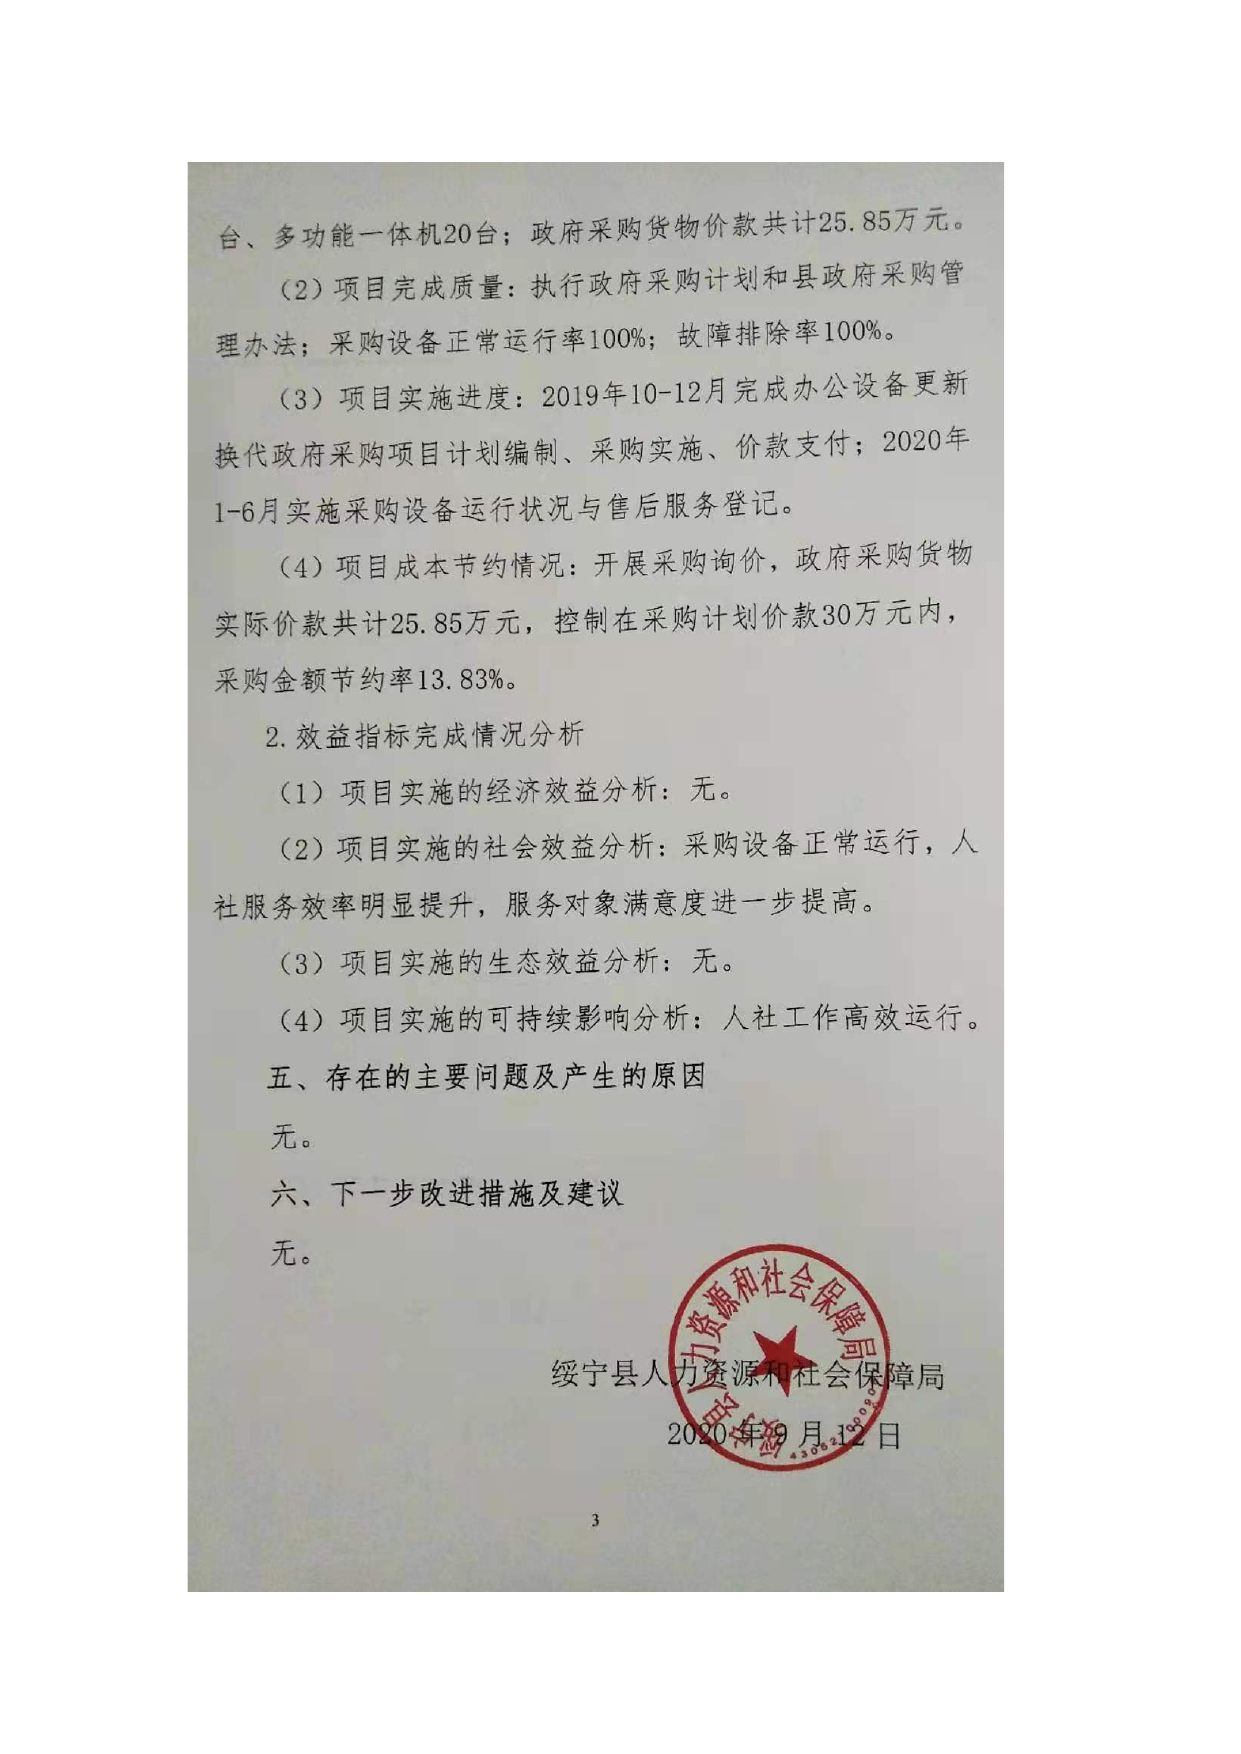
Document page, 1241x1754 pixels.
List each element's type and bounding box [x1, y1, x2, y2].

picture [187, 162, 1005, 1592]
